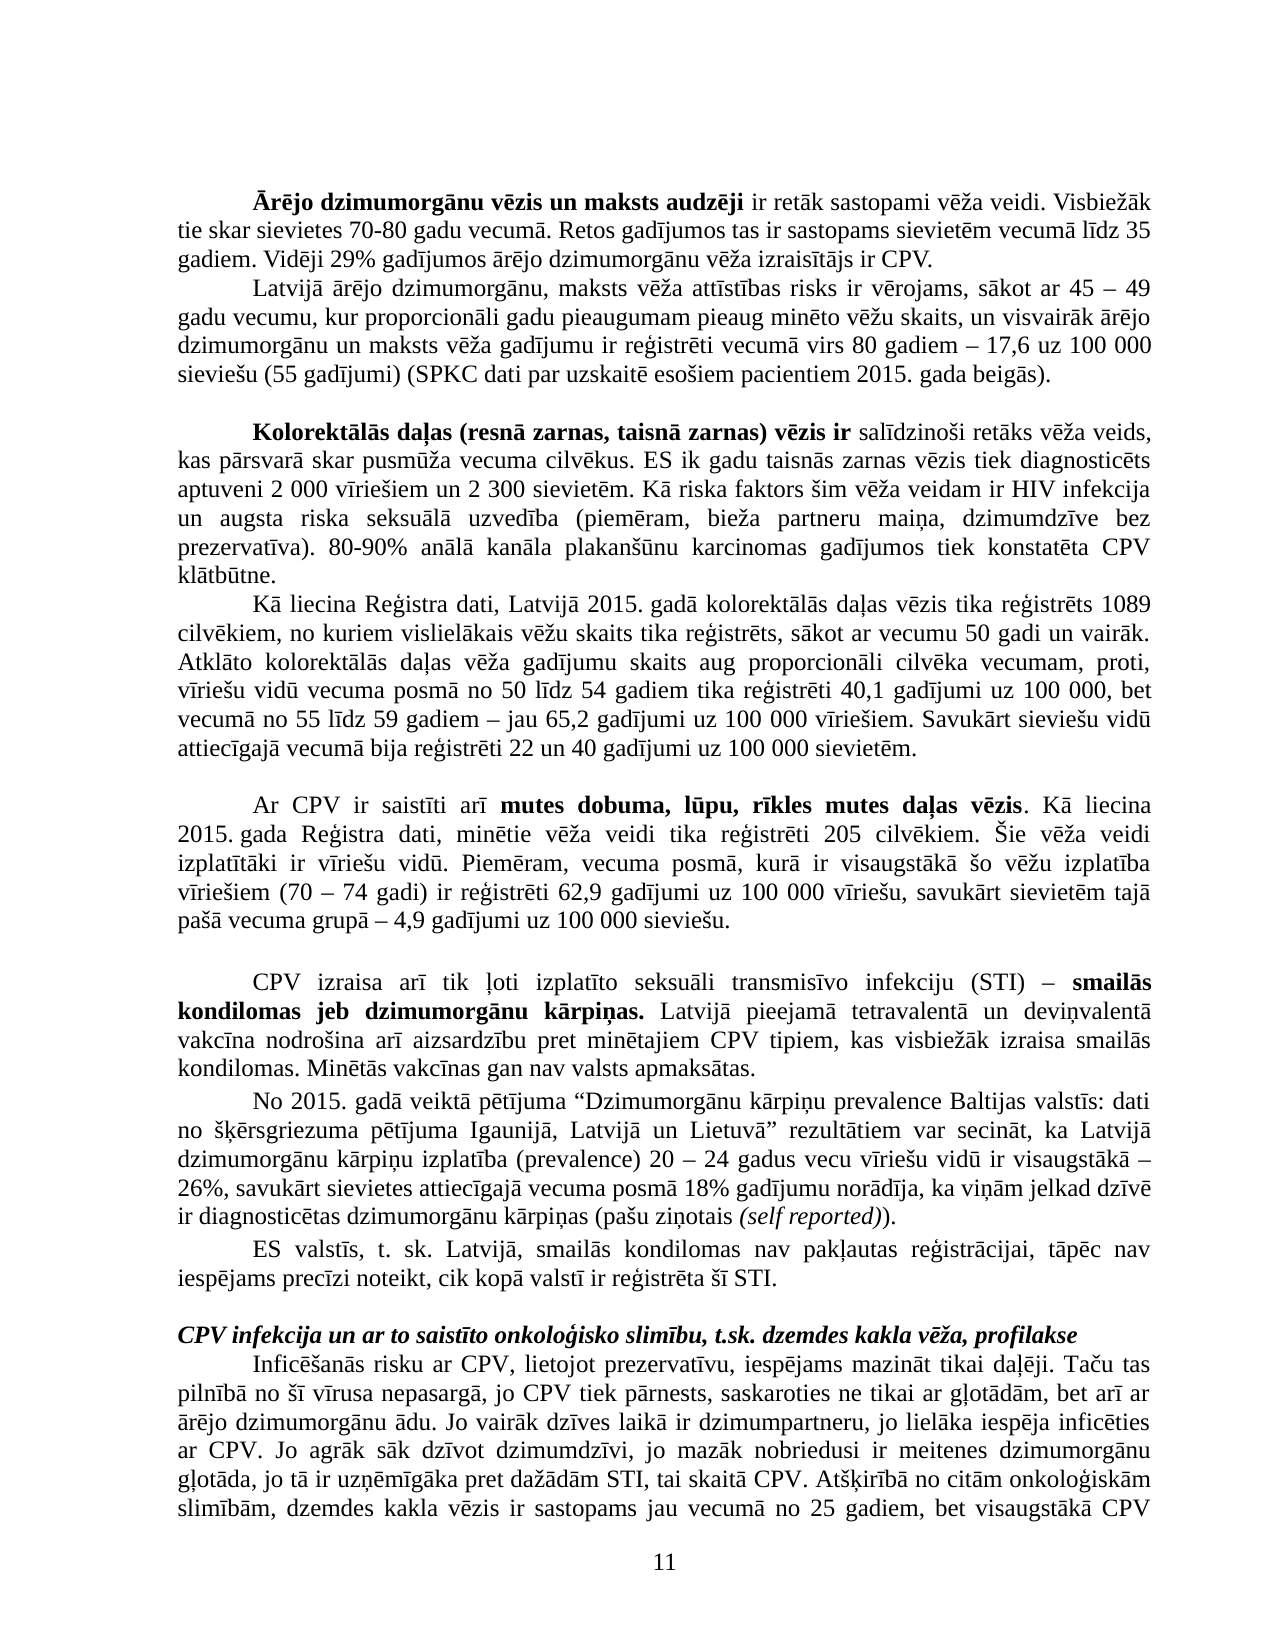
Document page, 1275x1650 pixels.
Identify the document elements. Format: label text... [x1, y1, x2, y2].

subtitle CPV infekcija un ar to saistīto onkoloģisko slimību, t.sk. dzemdes kakla vēža, profilakse [177, 1321, 1152, 1349]
subtitle ES valstīs, t. sk. Latvijā, smailās kondilomas nav pakļautas reģistrācijai, tāpēc nav iespējams precīzi noteikt, cik kopā valstī ir reģistrēta šī STI. [177, 1234, 1152, 1292]
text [177, 1349, 1152, 1522]
text Latvijā ārējo dzimumorgānu, maksts vēža attīstības risks ir vērojams, sākot ar 45 – 49 gadu vecumu, kur proporcionāli gadu pieaugumam pieaug minēto vēžu skaits, un visvairāk ārējo dzimumorgānu un maksts vēža gadījumu ir reģistrēti vecumā virs 80 gadiem – 17,6 uz 100 000 sieviešu (55 gadījumi) (SPKC dati par uzskaitē esošiem pacientiem 2015. gada beigās). [177, 273, 1152, 388]
text Ārējo dzimumorgānu vēzis un maksts audzēji ir retāk sastopami vēža veidi. Visbiežāk tie skar sievietes 70-80 gadu vecumā. Retos gadījumos tas ir sastopams sievietēm vecumā līdz 35 gadiem. Vidēji 29% gadījumos ārējo dzimumorgānu vēža izraisītājs ir CPV. [177, 187, 1152, 273]
subtitle CPV izraisa arī tik ļoti izplatīto seksuāli transmisīvo infekciju (STI) – smailās kondilomas jeb dzimumorgānu kārpiņas. Latvijā pieejamā tetravalentā un deviņvalentā vakcīna nodrošina arī aizsardzību pret minētajiem CPV tipiem, kas visbiežāk izraisa smailās kondilomas. Minētās vakcīnas gan nav valsts apmaksātas. [177, 967, 1152, 1082]
text Kā liecina Reģistra dati, Latvijā 2015. gadā kolorektālās daļas vēzis tika reģistrēts 1089 cilvēkiem, no kuriem vislielākais vēžu skaits tika reģistrēts, sākot ar vecumu 50 gadi un vairāk. Atklāto kolorektālās daļas vēža gadījumu skaits aug proporcionāli cilvēka vecumam, proti, vīriešu vidū vecuma posmā no 50 līdz 54 gadiem tika reģistrēti 40,1 gadījumi uz 100 000, bet vecumā no 55 līdz 59 gadiem – jau 65,2 gadījumi uz 100 000 vīriešiem. Savukārt sieviešu vidū attiecīgajā vecumā bija reģistrēti 22 un 40 gadījumi uz 100 000 sievietēm. [177, 589, 1152, 762]
text Ar CPV ir saistīti arī mutes dobuma, lūpu, rīkles mutes daļas vēzis. Kā liecina 2015. gada Reģistra dati, minētie vēža veidi tika reģistrēti 205 cilvēkiem. Šie vēža veidi izplatītāki ir vīriešu vidū. Piemēram, vecuma posmā, kurā ir visaugstākā šo vēžu izplatība vīriešiem (70 – 74 gadi) ir reģistrēti 62,9 gadījumi uz 100 000 vīriešu, savukārt sievietēm tajā pašā vecuma grupā – 4,9 gadījumi uz 100 000 sieviešu. [177, 791, 1152, 934]
subtitle No 2015. gadā veiktā pētījuma “Dzimumorgānu kārpiņu prevalence Baltijas valstīs: dati no šķērsgriezuma pētījuma Igaunijā, Latvijā un Lietuvā” rezultātiem var secināt, ka Latvijā dzimumorgānu kārpiņu izplatība (prevalence) 20 – 24 gadus vecu vīriešu vidū ir visaugstākā – 26%, savukārt sievietes attiecīgajā vecuma posmā 18% gadījumu norādīja, ka viņām jelkad dzīvē ir diagnosticētas dzimumorgānu kārpiņas (pašu ziņotais (self reported)). [177, 1086, 1152, 1230]
text Kolorektālās daļas (resnā zarnas, taisnā zarnas) vēzis ir salīdzinoši retāks vēža veids, kas pārsvarā skar pusmūža vecuma cilvēkus. ES ik gadu taisnās zarnas vēzis tiek diagnosticēts aptuveni 2 000 vīriešiem un 2 300 sievietēm. Kā riska faktors šim vēža veidam ir HIV infekcija un augsta riska seksuālā uzvedība (piemēram, bieža partneru maiņa, dzimumdzīve bez prezervatīva). 80-90% anālā kanāla plakanšūnu karcinomas gadījumos tiek konstatēta CPV klātbūtne. [177, 417, 1152, 589]
